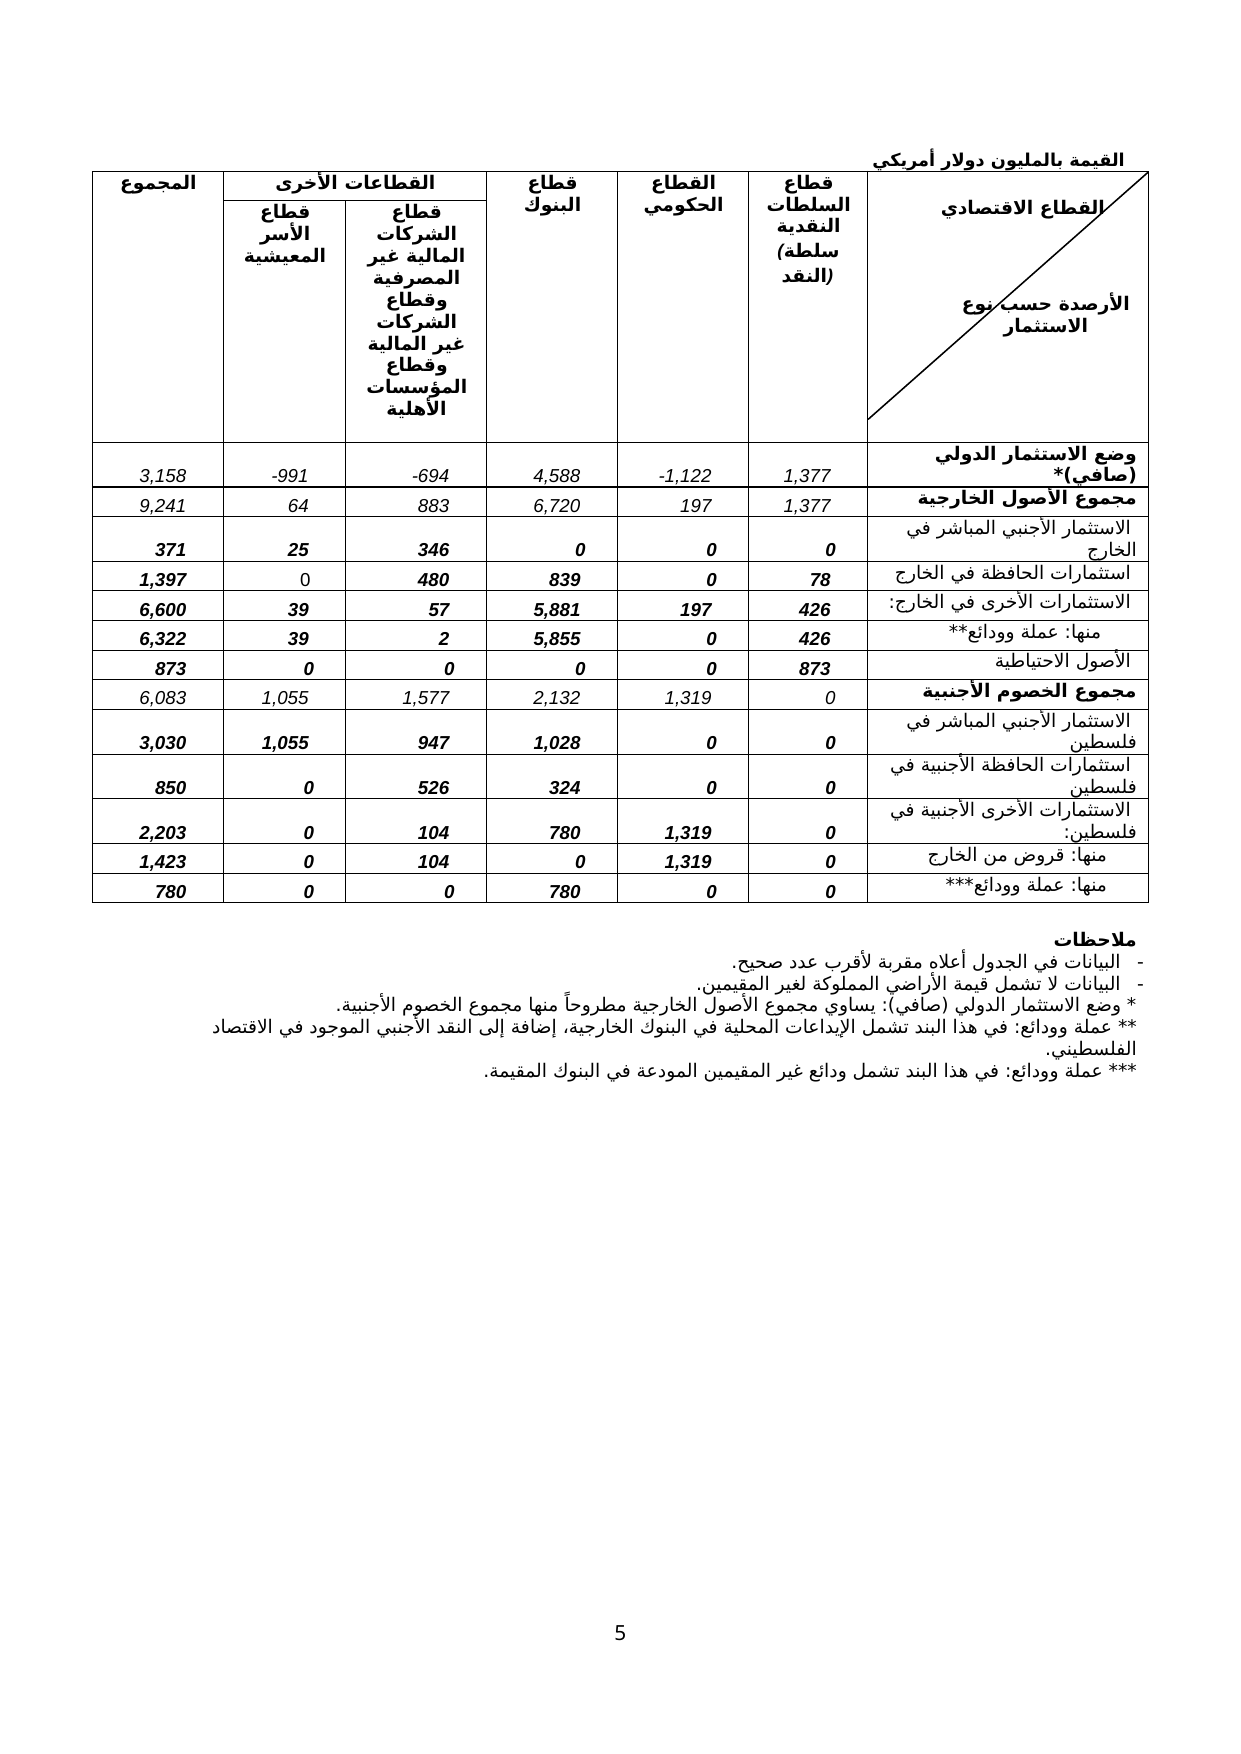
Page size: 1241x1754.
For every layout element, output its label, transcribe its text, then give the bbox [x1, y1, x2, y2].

table_cell 0 [224, 755, 345, 798]
table_cell 197 [618, 488, 748, 516]
table_cell 0 [618, 755, 748, 798]
table_cell ملاحظات البيانات في الجدول أعلاه مقربة لأقرب عدد صحيح. البيانات لا تشمل قيمة الأراضي المملوكة لغير المقيمين. * وضع الاستثمار الدولي (صافي): يساوي مجموع الأصول الخارجية مطروحاً منها مجموع الخصوم الأجنبية. ** عملة وودائع: في هذا البند تشمل الإيداعات المحلية في البنوك الخارجية، إضافة إلى النقد الأجنبي الموجود في الاقتصاد الفلسطيني. *** عملة وودائع: في هذا البند تشمل ودائع غير المقيمين المودعة في البنوك المقيمة. [224, 903, 1148, 1082]
table_cell 0 [749, 710, 867, 753]
table_cell استثمارات الحافظة في الخارج [868, 562, 1148, 590]
table_cell الاستثمارات الأخرى في الخارج: [868, 591, 1148, 620]
table_cell 480 [346, 562, 486, 590]
table_cell منها: عملة وودائع** [868, 621, 1148, 649]
table_cell منها: عملة وودائع*** [868, 874, 1148, 902]
table_cell استثمارات الحافظة الأجنبية في فلسطين [868, 755, 1148, 798]
table_cell 947 [346, 710, 486, 753]
table_cell 0 [224, 874, 345, 902]
table_cell 0 [749, 517, 867, 561]
table_cell 0 [618, 562, 748, 590]
text القيمة بالمليون دولار أمريكي [150, 150, 1124, 171]
table_cell 6,083 [93, 680, 223, 709]
table_cell 0 [224, 799, 345, 843]
table_cell 0 [749, 874, 867, 902]
table_cell 1,319 [618, 680, 748, 709]
table_cell 0 [346, 651, 486, 679]
table_header القطاع الاقتصادي الأرصدة حسب نوع الاستثمار [868, 172, 1146, 417]
table_cell 3,030 [93, 710, 223, 753]
table_cell 5,855 [487, 621, 617, 649]
table_header المجموع [93, 172, 223, 442]
table_cell 883 [346, 488, 486, 516]
table_cell الاستثمارات الأخرى الأجنبية في فلسطين: [868, 799, 1148, 843]
table_cell 2,132 [487, 680, 617, 709]
table_cell 0 [749, 680, 867, 709]
table_cell قطاع الأسر المعيشية [224, 201, 345, 442]
table_cell 64 [224, 488, 345, 516]
table_cell 873 [749, 651, 867, 679]
table_cell 1,397 [93, 562, 223, 590]
table_cell 2,203 [93, 799, 223, 843]
table_cell 0 [487, 844, 617, 873]
table_cell 839 [487, 562, 617, 590]
table_cell 346 [346, 517, 486, 561]
table_cell 5,881 [487, 591, 617, 620]
table_cell 4,588 [487, 443, 617, 486]
table_cell 0 [224, 651, 345, 679]
table_cell 526 [346, 755, 486, 798]
table_header القطاعات الأخرى [224, 172, 486, 200]
table_cell 39 [224, 591, 345, 620]
table_cell 6,720 [487, 488, 617, 516]
table_cell 0 [224, 562, 345, 590]
table_cell 371 [93, 517, 223, 561]
table_cell مجموع الخصوم الأجنبية [868, 680, 1148, 709]
table_header قطاع السلطات النقدية (سلطة النقد) [749, 172, 867, 442]
table_cell 1,319 [618, 844, 748, 873]
table_cell 9,241 [93, 488, 223, 516]
table_cell 780 [487, 799, 617, 843]
table_cell الاستثمار الأجنبي المباشر في فلسطين [868, 710, 1148, 753]
table_cell 1,319 [618, 799, 748, 843]
table_cell 57 [346, 591, 486, 620]
table_header القطاع الاقتصادي الأرصدة حسب نوع الاستثمار [868, 175, 1148, 442]
table_cell 104 [346, 799, 486, 843]
table_header قطاع البنوك [487, 172, 617, 442]
table_cell الاستثمار الأجنبي المباشر في الخارج [868, 517, 1148, 561]
table_cell 0 [224, 844, 345, 873]
table_cell 0 [487, 651, 617, 679]
table_cell 780 [487, 874, 617, 902]
table_cell وضع الاستثمار الدولي (صافي)* [868, 443, 1148, 486]
table_cell 197 [618, 591, 748, 620]
table_cell 0 [749, 755, 867, 798]
table_cell 1,377 [749, 443, 867, 486]
table_cell 104 [346, 844, 486, 873]
table_cell منها: قروض من الخارج [868, 844, 1148, 873]
table_cell 1,377 [749, 488, 867, 516]
table_cell 694- [346, 443, 486, 486]
table_cell 1,055 [224, 710, 345, 753]
table_cell 0 [618, 874, 748, 902]
table_cell 0 [487, 517, 617, 561]
table_cell 1,028 [487, 710, 617, 753]
table_cell 1,122- [618, 443, 748, 486]
table_cell 426 [749, 621, 867, 649]
table_cell 1,577 [346, 680, 486, 709]
table_cell 0 [749, 799, 867, 843]
table_cell 0 [618, 651, 748, 679]
table_cell 324 [487, 755, 617, 798]
table_cell 39 [224, 621, 345, 649]
table_cell 0 [618, 517, 748, 561]
table_cell 1,055 [224, 680, 345, 709]
table_cell 0 [618, 710, 748, 753]
table_header القطاع الحكومي [618, 172, 748, 442]
table_cell 873 [93, 651, 223, 679]
table_cell 78 [749, 562, 867, 590]
table_cell 0 [618, 621, 748, 649]
table_cell 0 [346, 874, 486, 902]
table_cell 0 [749, 844, 867, 873]
table_cell 850 [93, 755, 223, 798]
table_cell 6,322 [93, 621, 223, 649]
table_cell مجموع الأصول الخارجية [868, 488, 1148, 516]
table_cell الأصول الاحتياطية [868, 651, 1148, 679]
table_cell 1,423 [93, 844, 223, 873]
table_cell 3,158 [93, 443, 223, 486]
table_cell 991- [224, 443, 345, 486]
table_cell 2 [346, 621, 486, 649]
table_cell 780 [93, 874, 223, 902]
table_cell 426 [749, 591, 867, 620]
table_cell 25 [224, 517, 345, 561]
table_cell 6,600 [93, 591, 223, 620]
table_cell قطاع الشركات المالية غير المصرفية وقطاع الشركات غير المالية وقطاع المؤسسات الأهلية [346, 201, 486, 442]
